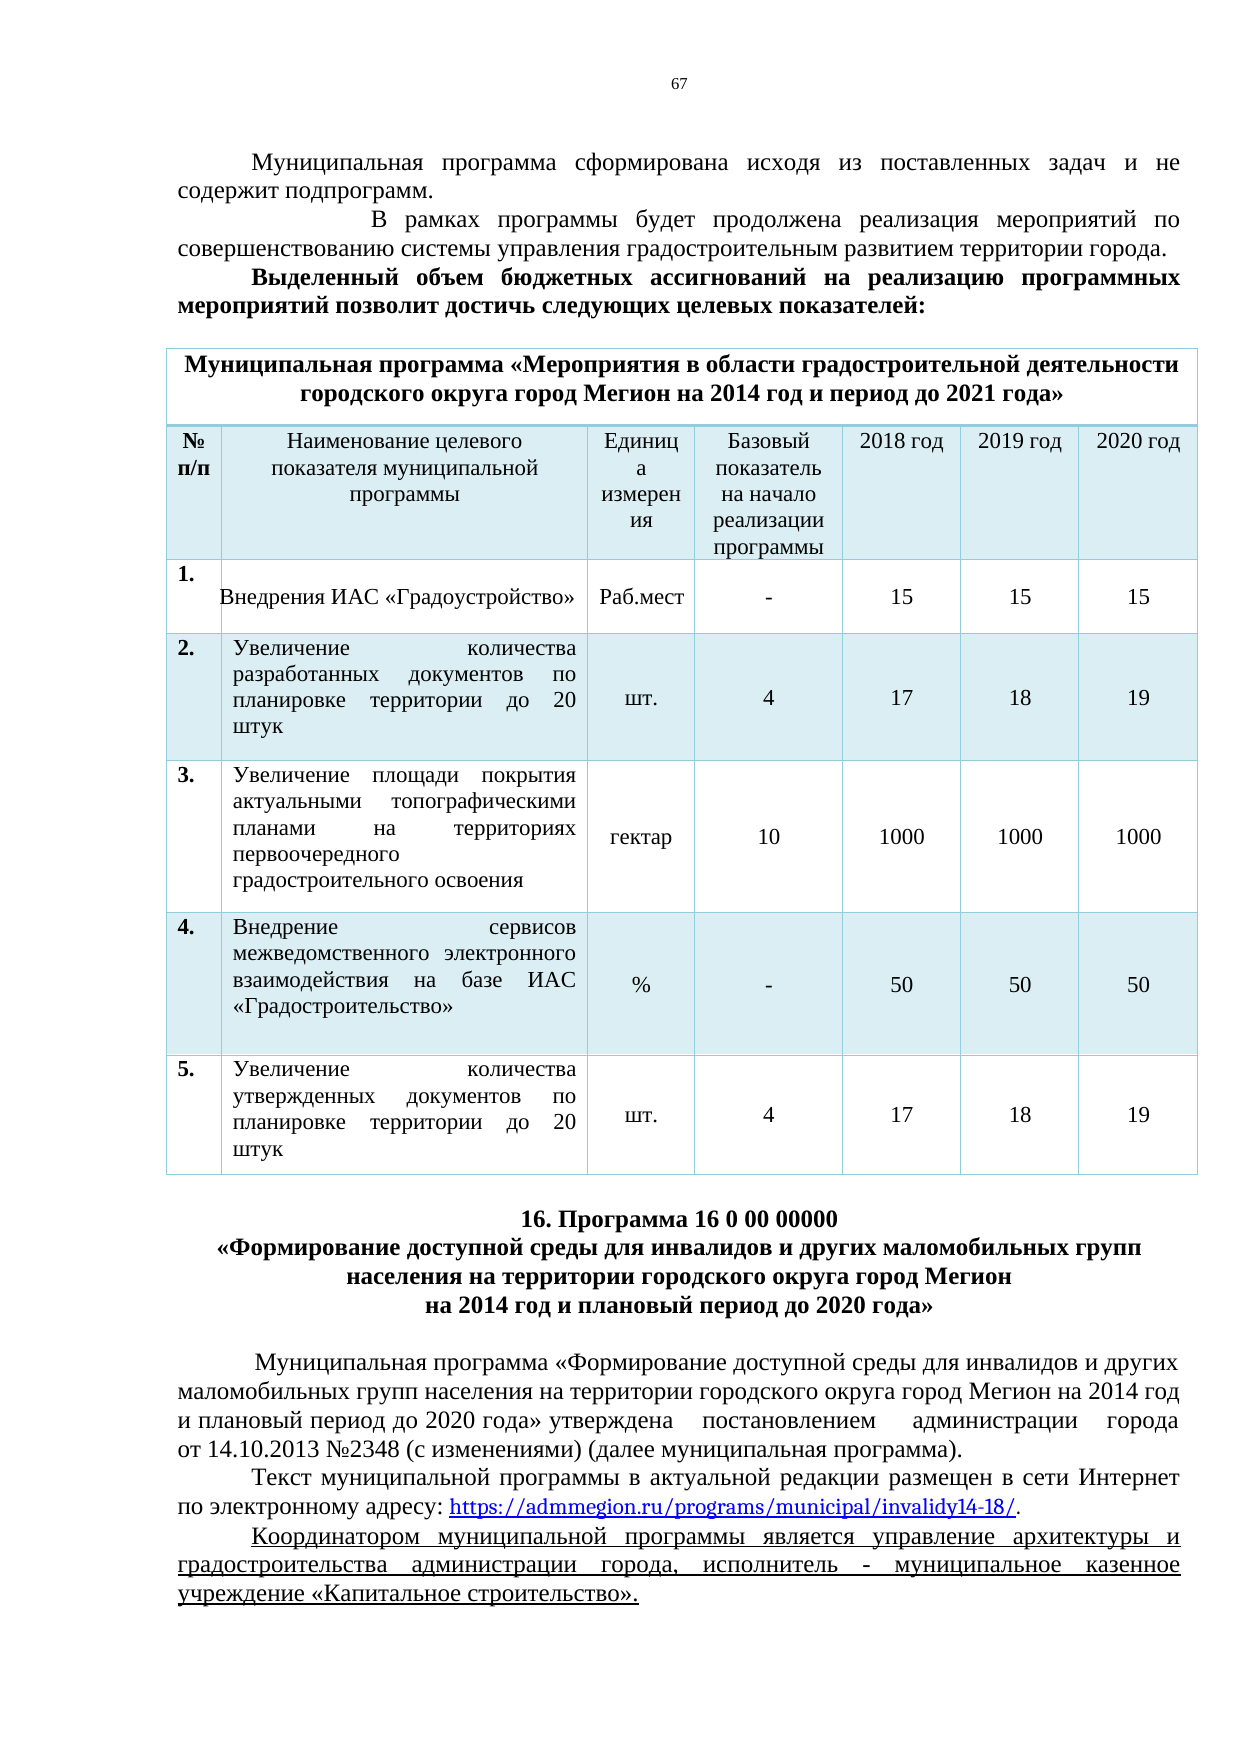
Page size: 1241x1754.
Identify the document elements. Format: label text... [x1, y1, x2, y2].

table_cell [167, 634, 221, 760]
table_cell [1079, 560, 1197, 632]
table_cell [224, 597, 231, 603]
text Муниципальная программа сформирована исходя из поставленных задач и не содержит подпрограмм. [177, 147, 1181, 204]
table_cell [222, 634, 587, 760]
text Координатором муниципальной программы является управление архитектуры и градостроительства администрации города, исполнитель - муниципальное казенное учреждение «Капитальное строительство». [177, 1575, 1181, 1607]
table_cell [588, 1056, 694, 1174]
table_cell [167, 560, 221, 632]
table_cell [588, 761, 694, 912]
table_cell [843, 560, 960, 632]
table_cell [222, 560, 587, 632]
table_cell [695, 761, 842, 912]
text Координатором муниципальной программы является управление архитектуры и градостроительства администрации города, исполнитель - муниципальное казенное учреждение «Капитальное строительство». [177, 1521, 1181, 1574]
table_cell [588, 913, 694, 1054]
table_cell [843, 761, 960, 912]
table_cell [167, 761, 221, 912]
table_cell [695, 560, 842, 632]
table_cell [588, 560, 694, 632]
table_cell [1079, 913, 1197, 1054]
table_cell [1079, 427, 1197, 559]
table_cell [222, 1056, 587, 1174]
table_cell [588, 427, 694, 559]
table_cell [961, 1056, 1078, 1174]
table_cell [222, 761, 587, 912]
text Муниципальная программа «Формирование доступной среды для инвалидов и других маломобильных групп населения на территории городского округа город Мегион на 2014 год и плановый период до 2020 года» утверждена постановлением администрации города от 14.10.2013 №2348 (с изменениями) (далее муниципальная программа). [177, 1347, 1181, 1462]
text В рамках программы будет продолжена реализация мероприятий по совершенствованию системы управления градостроительным развитием территории города. [177, 204, 1181, 262]
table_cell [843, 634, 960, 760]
text Текст муниципальной программы в актуальной редакции размещен в сети Интернет по электронному адресу: https://admmegion.ru/programs/municipal/invalidy14-18/. [177, 1462, 1181, 1521]
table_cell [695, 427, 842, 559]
text на 2014 год и плановый период до 2020 года» [177, 1290, 1181, 1319]
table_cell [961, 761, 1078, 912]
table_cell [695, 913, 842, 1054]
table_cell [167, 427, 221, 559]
text «Формирование доступной среды для инвалидов и других маломобильных групп населения на территории городского округа город Мегион [177, 1232, 1181, 1290]
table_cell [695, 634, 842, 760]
text Выделенный объем бюджетных ассигнований на реализацию программных мероприятий позволит достичь следующих целевых показателей: [177, 262, 1181, 319]
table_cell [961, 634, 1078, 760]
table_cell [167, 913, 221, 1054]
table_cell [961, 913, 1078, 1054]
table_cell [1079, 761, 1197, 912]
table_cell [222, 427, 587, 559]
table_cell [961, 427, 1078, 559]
text 16. Программа 16 0 00 00000 [177, 1204, 1181, 1232]
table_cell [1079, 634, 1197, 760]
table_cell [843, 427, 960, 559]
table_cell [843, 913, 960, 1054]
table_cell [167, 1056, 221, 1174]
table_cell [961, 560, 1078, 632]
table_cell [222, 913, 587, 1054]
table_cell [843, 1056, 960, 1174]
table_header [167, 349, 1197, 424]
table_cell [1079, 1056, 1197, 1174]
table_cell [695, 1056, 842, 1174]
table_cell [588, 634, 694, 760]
